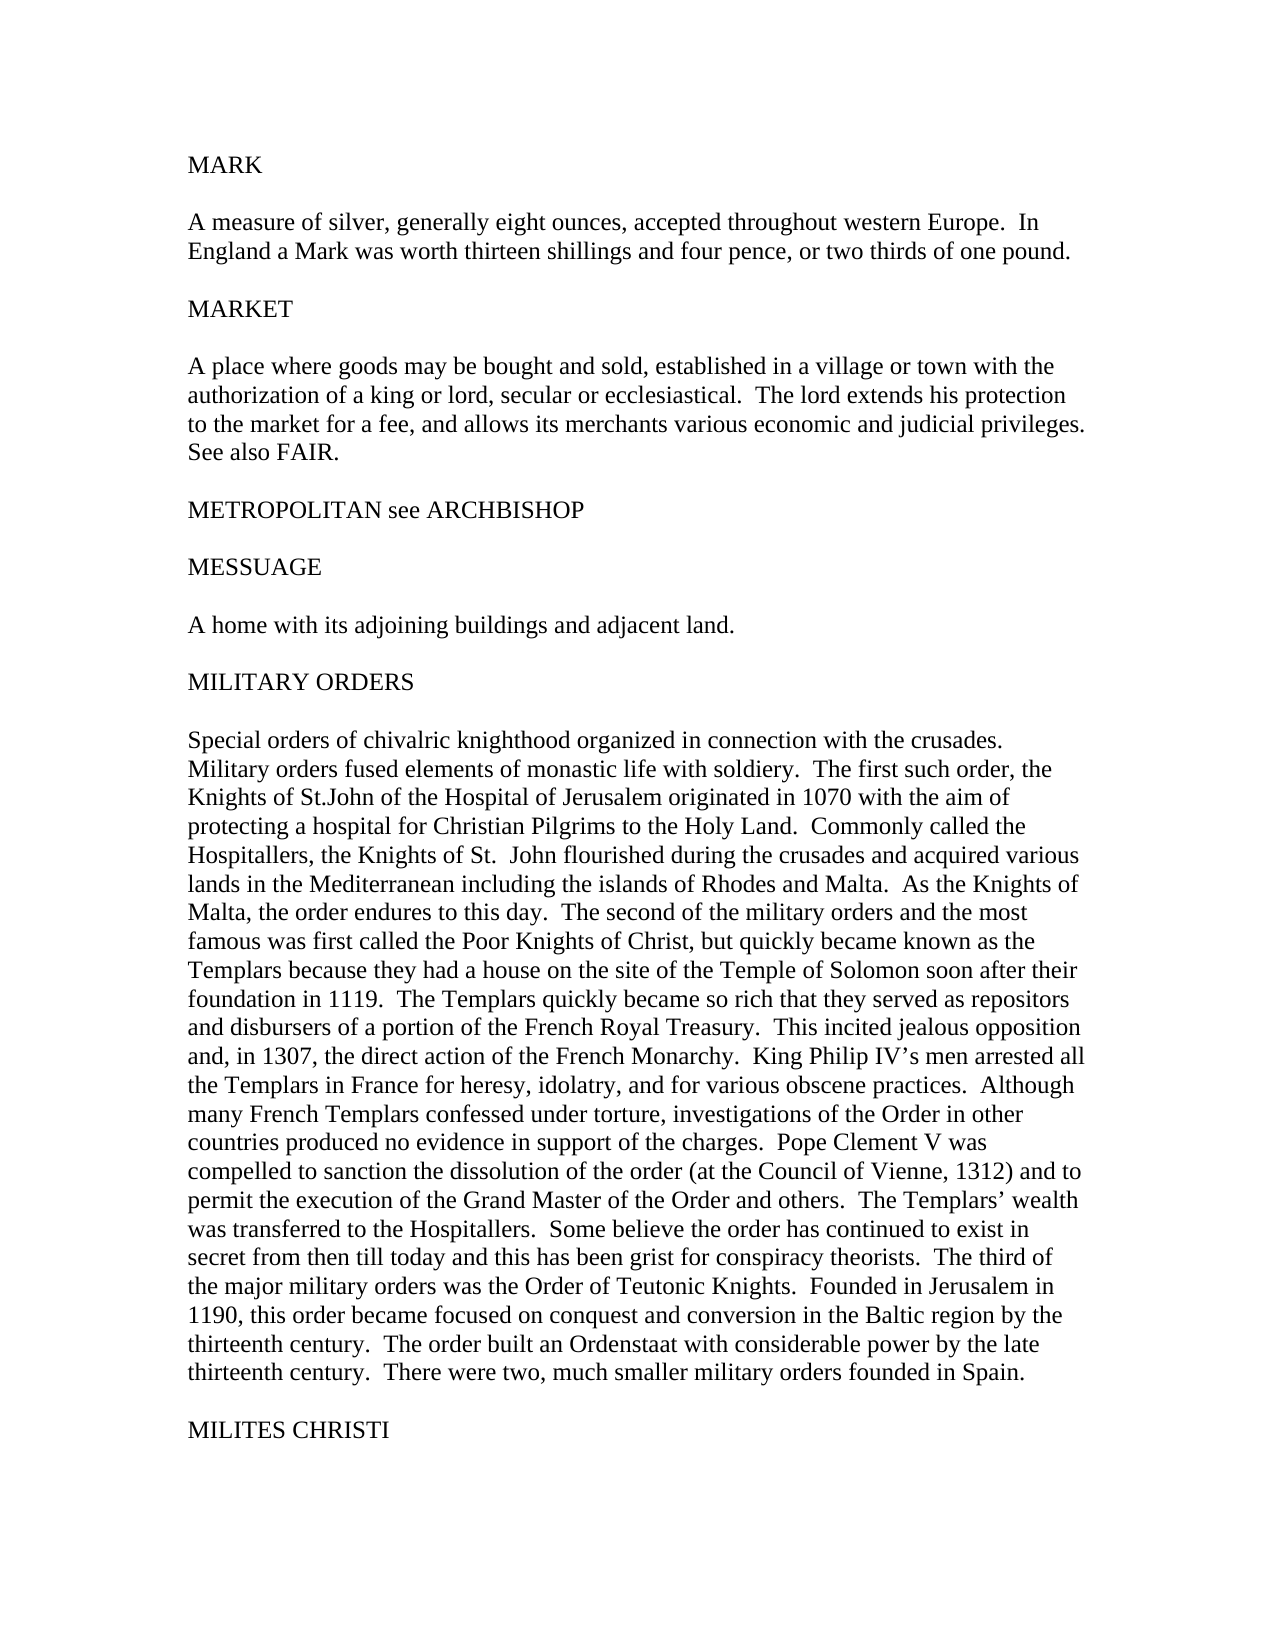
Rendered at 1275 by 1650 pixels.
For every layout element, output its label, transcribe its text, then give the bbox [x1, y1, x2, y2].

text METROPOLITAN see ARCHBISHOP [187, 495, 1087, 524]
text A place where goods may be bought and sold, established in a village or town with the authorization of a king or lord, secular or ecclesiastical. The lord extends his protection to the market for a fee, and allows its merchants various economic and judicial privileges. See also FAIR. [187, 351, 1087, 466]
text Special orders of chivalric knighthood organized in connection with the crusades. Military orders fused elements of monastic life with soldiery. The first such order, the Knights of St.John of the Hospital of Jerusalem originated in 1070 with the aim of protecting a hospital for Christian Pilgrims to the Holy Land. Commonly called the Hospitallers, the Knights of St. John flourished during the crusades and acquired various lands in the Mediterranean including the islands of Rhodes and . As the Knights of Malta, the order endures to this day. The second of the military orders and the most famous was first called the Poor Knights of Christ, but quickly became known as the Templars because they had a house on the site of the Temple of Solomon soon after their foundation in 1119. The Templars quickly became so rich that they served as repositors and disbursers of a portion of the French Royal Treasury. This incited jealous opposition and, in 1307, the direct action of the French Monarchy. King Philip IV’s men arrested all the Templars in France for heresy, idolatry, and for various obscene practices. Although many French Templars confessed under torture, investigations of the Order in other countries produced no evidence in support of the charges. Pope Clement V was compelled to sanction the dissolution of the order (at the Council of Vienne, 1312) and to permit the execution of the Grand Master of the Order and others. The Templars’ wealth was transferred to the Hospitallers. Some believe the order has continued to exist in secret from then till today and this has been grist for conspiracy theorists. The third of the major military orders was the Order of Teutonic Knights. Founded in Jerusalem in 1190, this order became focused on conquest and conversion in the Baltic region by the thirteenth century. The order built an Ordenstaat with considerable power by the late thirteenth century. There were two, much smaller military orders founded in Spain. [187, 725, 1087, 1386]
text A home with its adjoining buildings and adjacent land. [187, 610, 1087, 639]
text MESSUAGE [187, 552, 1087, 581]
text MARK [187, 150, 1087, 179]
text A measure of silver, generally eight ounces, accepted throughout western Europe. In England a Mark was worth thirteen shillings and four pence, or two thirds of one pound. [187, 207, 1087, 265]
text MILITARY ORDERS [187, 667, 1087, 696]
text MILITES CHRISTI [187, 1415, 1087, 1444]
text MARKET [187, 294, 1087, 322]
